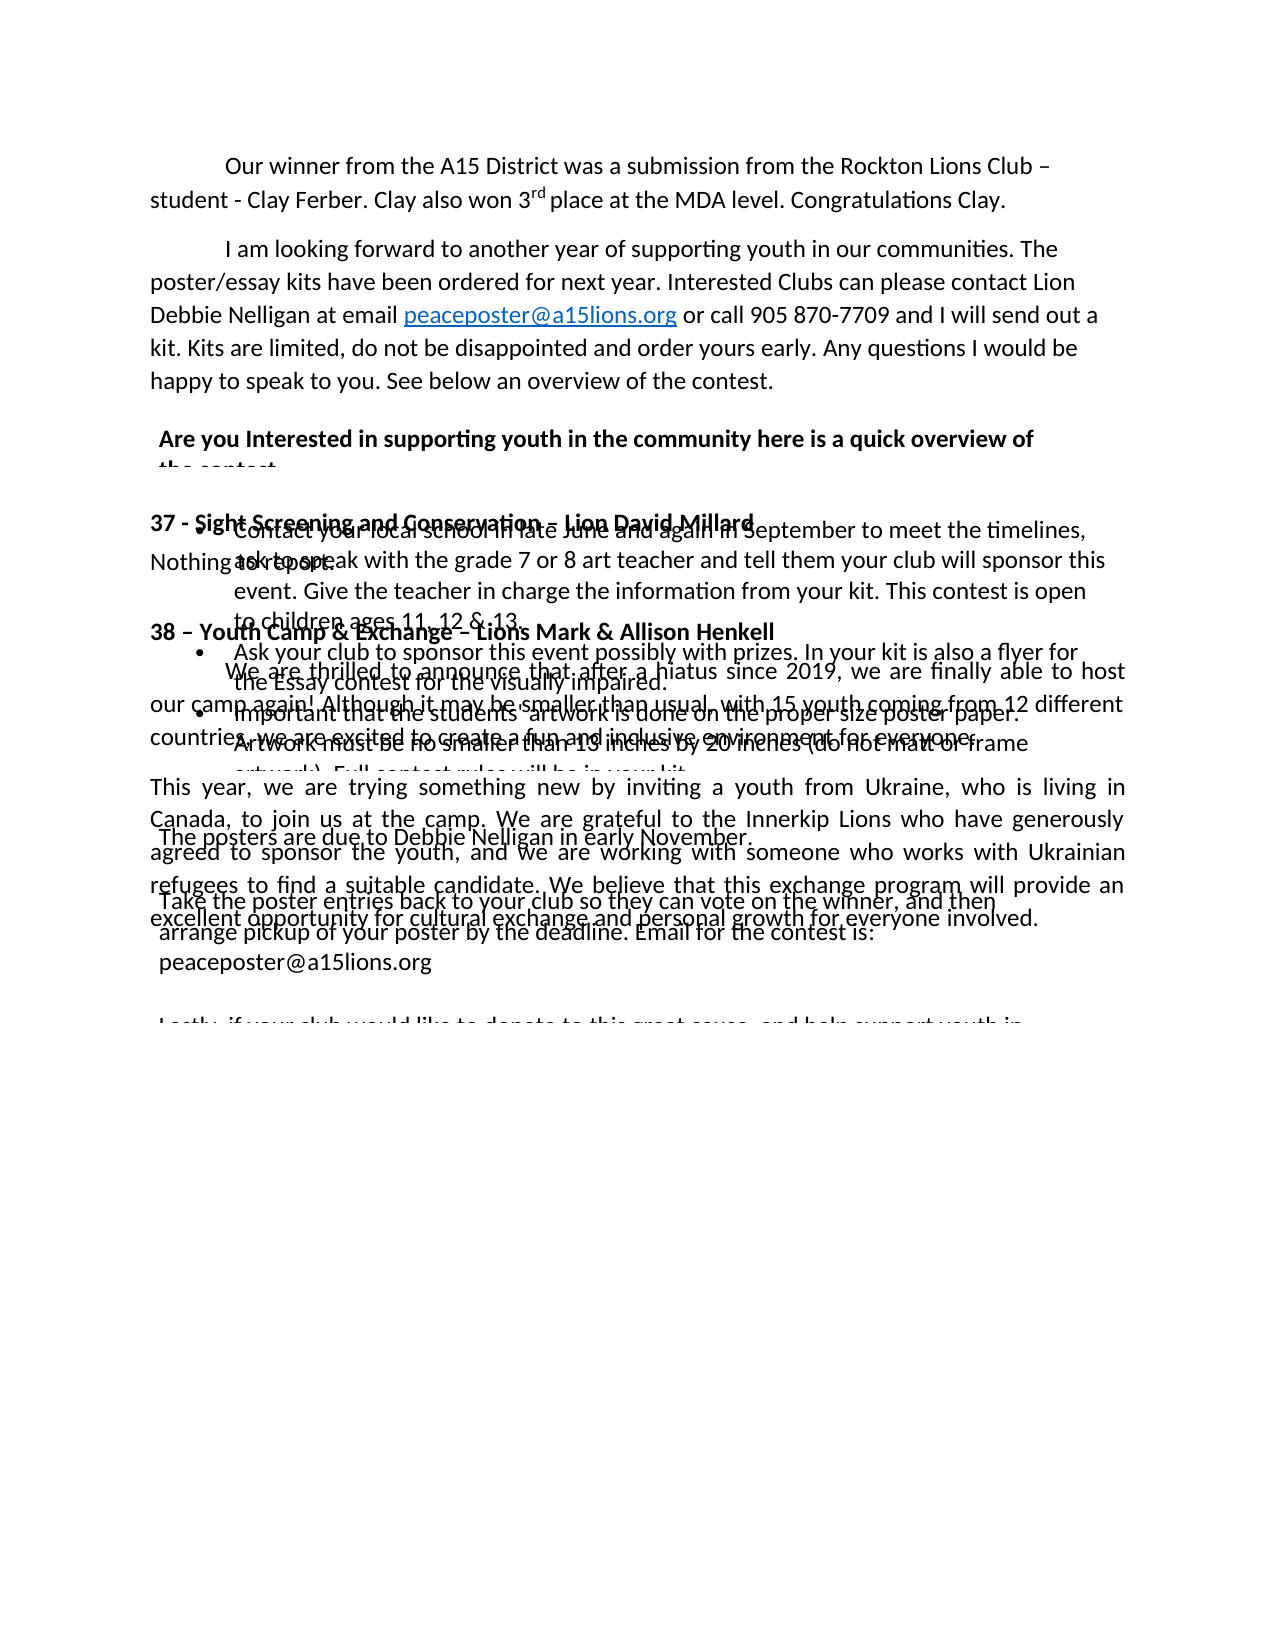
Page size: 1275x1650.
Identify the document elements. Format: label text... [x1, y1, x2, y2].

text We are thrilled to announce that after a hiatus since 2019, we are finally able to host our camp again! Although it may be smaller than usual, with 15 youth coming from 12 different countries, we are excited to create a fun and inclusive environment for everyone. [150, 655, 1126, 752]
list - Sight Screening and Conservation – Lion David Millard [150, 507, 1246, 538]
list – Youth Camp & Exchange – Lions Mark & Allison Henkell [150, 617, 1246, 647]
text Nothing to report. [150, 547, 1246, 577]
text I am looking forward to another year of supporting youth in our communities. The poster/essay kits have been ordered for next year. Interested Clubs can please contact Lion Debbie Nelligan at email peaceposter@a15lions.org or call 905 870-7709 and I will send out a kit. Kits are limited, do not be disappointed and order yours early. Any questions I would be happy to speak to you. See below an overview of the contest. [150, 233, 1101, 396]
text Our winner from the A15 District was a submission from the Rockton Lions Club – student - Clay Ferber. Clay also won 3rd place at the MDA level. Congratulations Clay. [150, 150, 1053, 215]
text This year, we are trying something new by inviting a youth from Ukraine, who is living in Canada, to join us at the camp. We are grateful to the Innerkip Lions who have generously agreed to sponsor the youth, and we are working with someone who works with Ukrainian refugees to find a suitable candidate. We believe that this exchange program will provide an excellent opportunity for cultural exchange and personal growth for everyone involved. [150, 771, 1126, 933]
